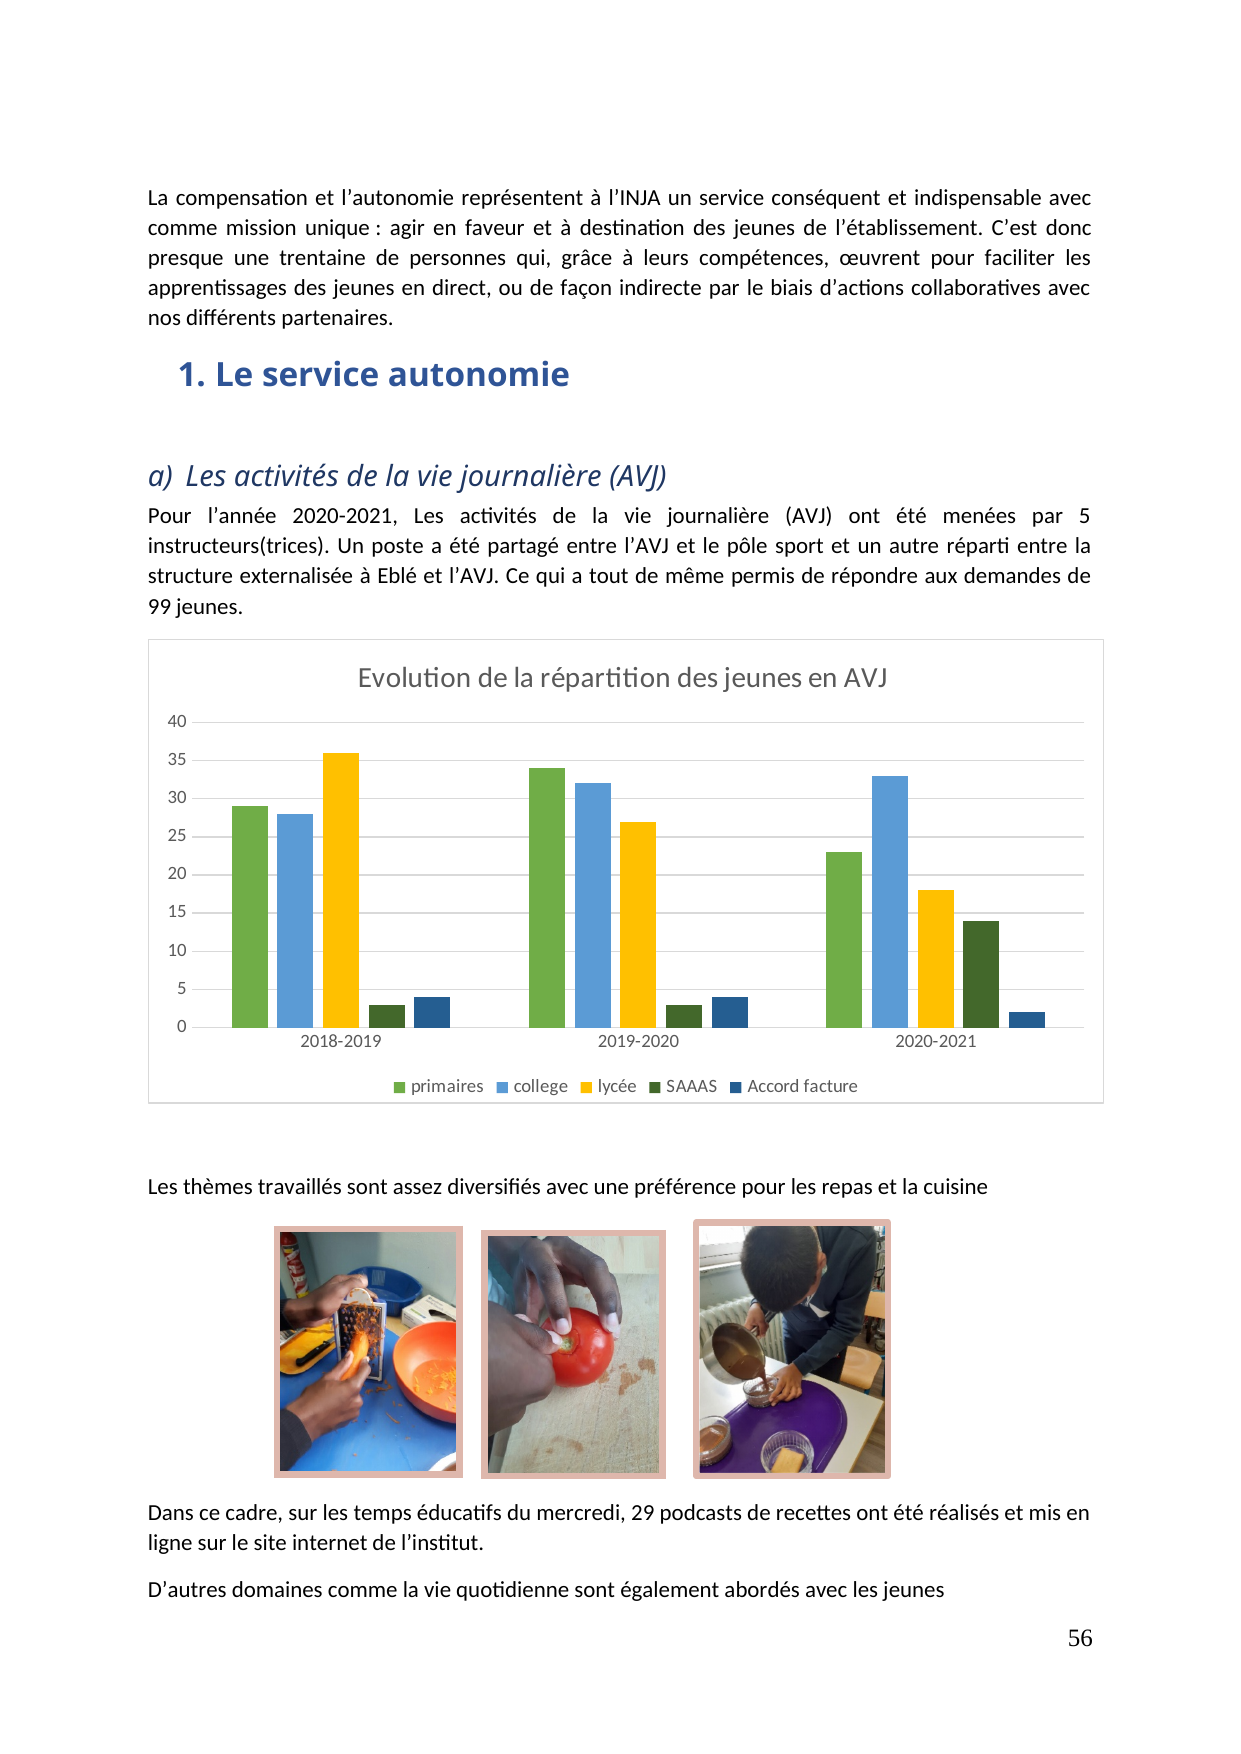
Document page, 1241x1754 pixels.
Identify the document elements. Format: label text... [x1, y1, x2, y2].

text Les thèmes travaillés sont assez diversifiés avec une préférence pour les repas et la cuisine [148, 1172, 1093, 1200]
picture [280, 1232, 456, 1471]
subtitle Le service autonomie [177, 350, 1093, 396]
text Dans ce cadre, sur les temps éducatifs du mercredi, 29 podcasts de recettes ont été réalisés et mis en ligne sur le site internet de l’institut. [148, 1498, 1093, 1556]
text La compensation et l’autonomie représentent à l’INJA un service conséquent et indispensable avec comme mission unique : agir en faveur et à destination des jeunes de l’établissement. C’est donc presque une trentaine de personnes qui, grâce à leurs compétences, œuvrent pour faciliter les apprentissages des jeunes en direct, ou de façon indirecte par le biais d’actions collaboratives avec nos différents partenaires. [148, 183, 1093, 331]
text D’autres domaines comme la vie quotidienne sont également abordés avec les jeunes [148, 1575, 1093, 1603]
text Pour l’année 2020-2021, Les activités de la vie journalière (AVJ) ont été menées par 5 instructeurs(trices). Un poste a été partagé entre l’AVJ et le pôle sport et un autre réparti entre la structure externalisée à Eblé et l’AVJ. Ce qui a tout de même permis de répondre aux demandes de 99 jeunes. [148, 501, 1093, 620]
picture [488, 1236, 659, 1473]
subtitle Les activités de la vie journalière (AVJ) [148, 456, 1093, 495]
picture [700, 1226, 885, 1472]
